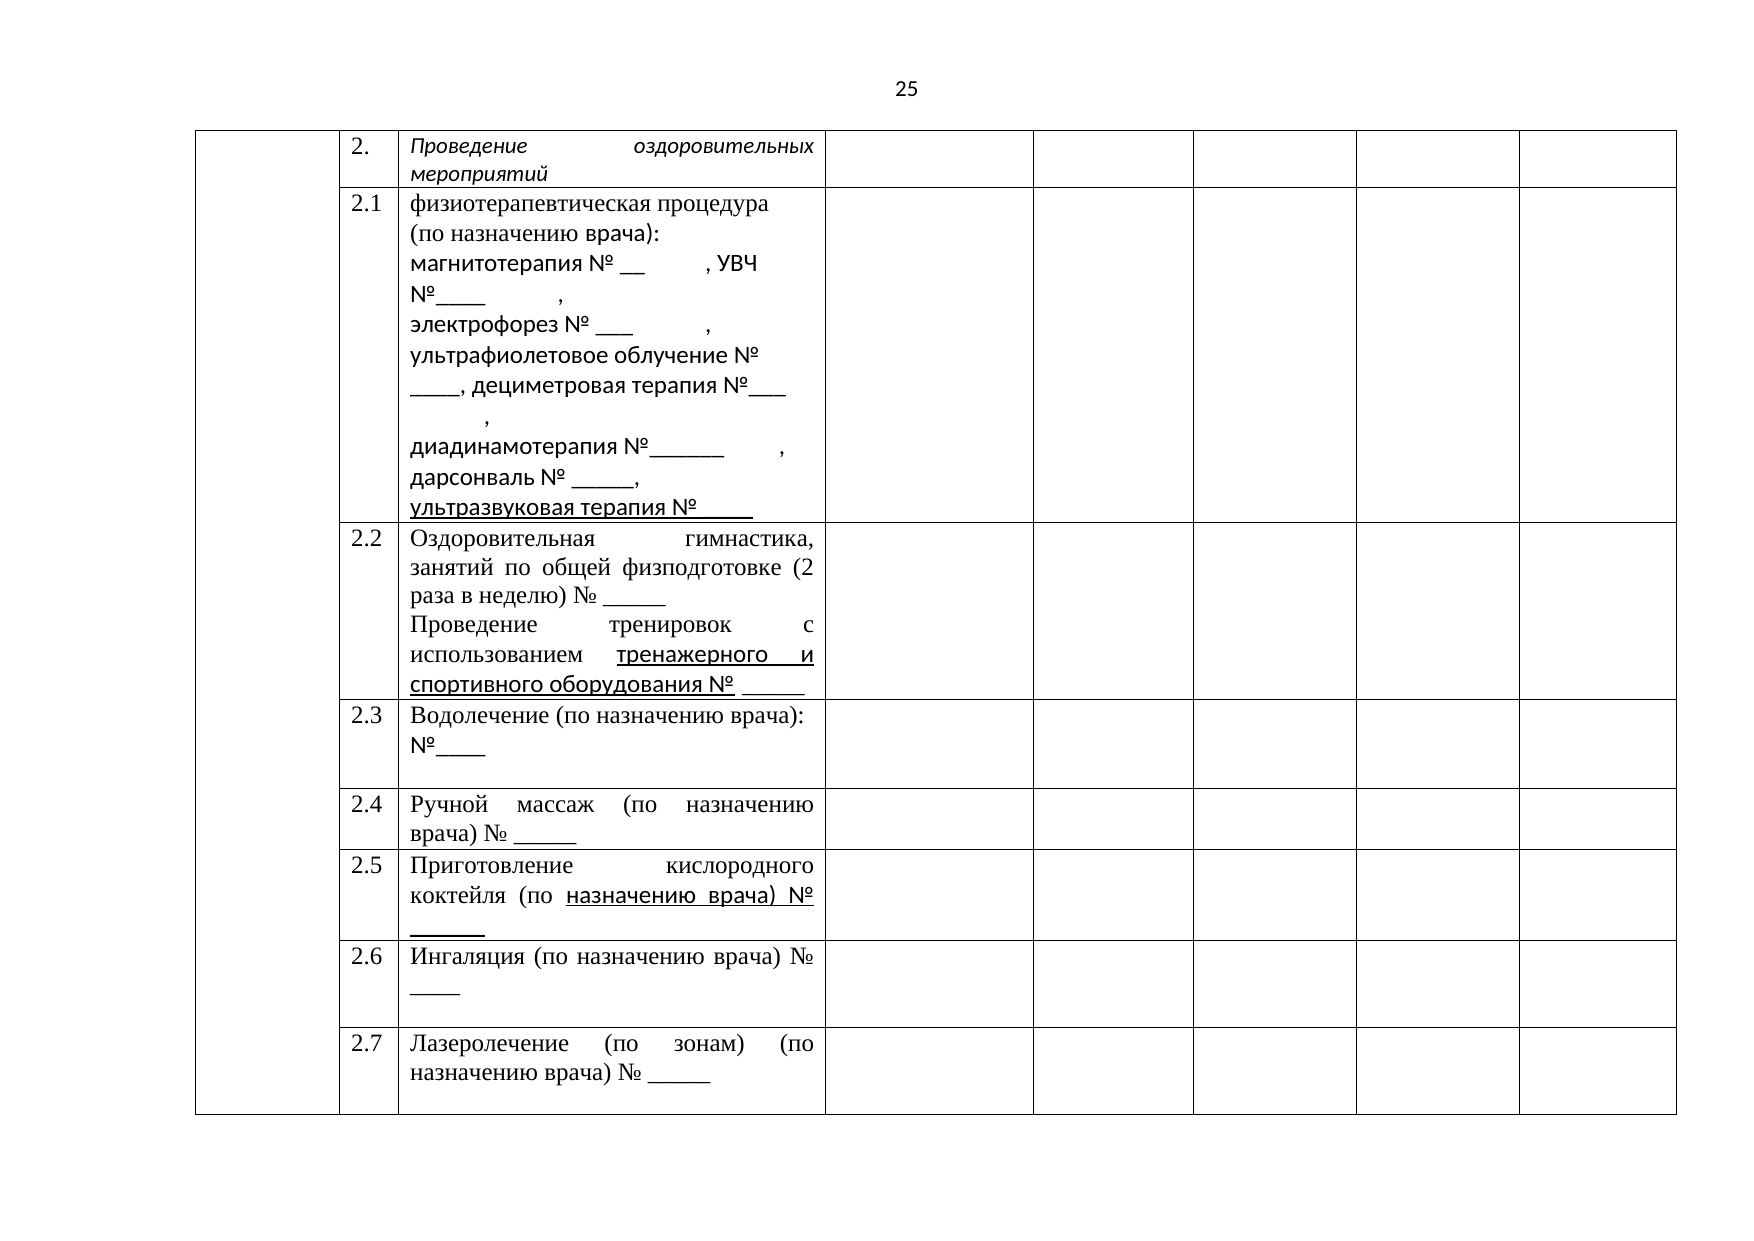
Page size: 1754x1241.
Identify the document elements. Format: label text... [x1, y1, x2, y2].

table_cell [826, 131, 1033, 187]
table_cell 2.3 [340, 700, 398, 788]
table_cell 2.5 [340, 850, 398, 940]
table_cell [1034, 700, 1193, 788]
table_cell [1194, 1028, 1356, 1114]
table_cell [826, 700, 1033, 788]
table_cell Лазеролечение (по зонам) (по назначению врача) № _____ [399, 1028, 825, 1114]
table_cell 2.1 [340, 188, 398, 522]
table_cell [1520, 188, 1676, 522]
table_cell 2.6 [340, 941, 398, 1027]
table_cell [1520, 1028, 1676, 1114]
table_cell Ингаляция (по назначению врача) № ____ [399, 941, 825, 1027]
table_cell физиотерапевтическая процедура (по назначению врача): магнитотерапия № __ , УВЧ №____ , электрофорез № ___ , ультрафиолетовое облучение № ____, дециметровая терапия №___ , диадинамотерапия №______ , дарсонваль № _____, ультразвуковая терапия № ____ [399, 188, 825, 522]
table_cell [1357, 850, 1519, 940]
table_cell [1194, 131, 1356, 187]
table_cell [1034, 523, 1193, 699]
table_cell Проведение оздоровительных мероприятий [399, 131, 825, 187]
table_cell 2.4 [340, 789, 398, 849]
table_cell [1520, 700, 1676, 788]
table_cell [1357, 700, 1519, 788]
table_cell [1520, 789, 1676, 849]
table_cell Ручной массаж (по назначению врача) № _____ [399, 789, 825, 849]
table_cell [826, 1028, 1033, 1114]
table_cell 2.2 [340, 523, 398, 699]
table_cell [826, 789, 1033, 849]
table_cell [1194, 850, 1356, 940]
table_cell [1034, 131, 1193, 187]
table_cell [1357, 523, 1519, 699]
table_cell Оздоровительная гимнастика, занятий по общей физподготовке (2 раза в неделю) № _____ Проведение тренировок с использованием тренажерного и спортивного оборудования № _____ [399, 523, 825, 699]
table_cell [1034, 1028, 1193, 1114]
table_cell [1520, 523, 1676, 699]
table_cell [1520, 850, 1676, 940]
table_cell [1357, 789, 1519, 849]
table_cell [1520, 131, 1676, 187]
table_cell 2.7 [340, 1028, 398, 1114]
table_cell [1034, 941, 1193, 1027]
table_cell [1194, 700, 1356, 788]
table_cell [1194, 941, 1356, 1027]
table_cell [1194, 523, 1356, 699]
table_cell [1357, 941, 1519, 1027]
table_cell [1520, 941, 1676, 1027]
table_cell [1357, 1028, 1519, 1114]
table_cell Приготовление кислородного коктейля (по назначению врача) № ______ [399, 850, 825, 940]
table_cell [826, 188, 1033, 522]
table_cell [1194, 789, 1356, 849]
table_cell [1194, 188, 1356, 522]
table_cell 2. [340, 131, 398, 187]
table_cell Водолечение (по назначению врача): №____ [399, 700, 825, 788]
table_cell [826, 850, 1033, 940]
table_cell [1357, 188, 1519, 522]
table_cell [1034, 789, 1193, 849]
table_cell [1034, 188, 1193, 522]
table_cell [826, 941, 1033, 1027]
table_cell [826, 523, 1033, 699]
table_cell [1357, 131, 1519, 187]
table_cell [1034, 850, 1193, 940]
